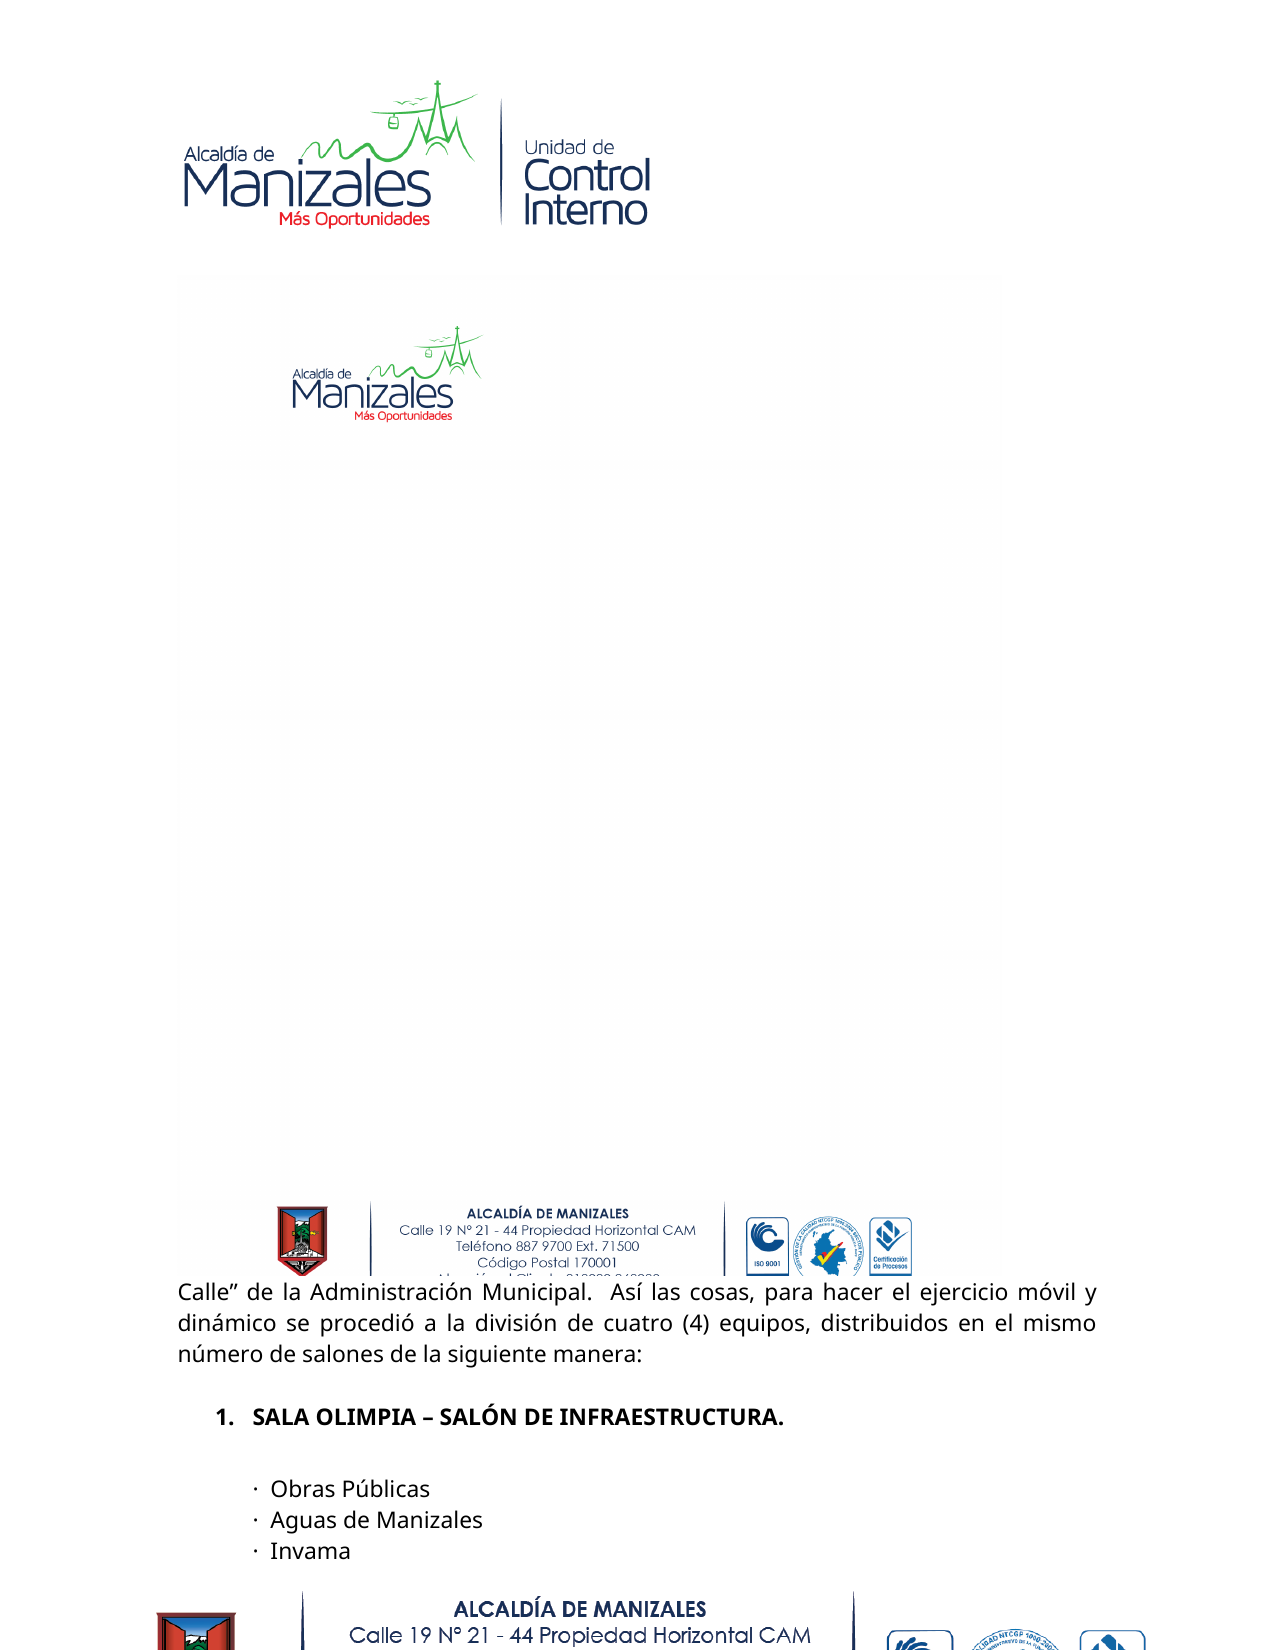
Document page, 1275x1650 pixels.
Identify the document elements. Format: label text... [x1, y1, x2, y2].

picture [5, 1, 1275, 1342]
text · Aguas de Manizales [252, 1504, 1098, 1535]
text · Invama [252, 1535, 1098, 1566]
list SALA OLIMPIA – SALÓN DE INFRAESTRUCTURA. [215, 1401, 1098, 1432]
text El Centro Cultural y de Convenciones Teatro Los Fundadores fue seleccionado como el punto para exponer los avances del “Plan de Desarrollo 2012-2015 – Gobierno en la Calle” de la Administración Municipal. Así las cosas, para hacer el ejercicio móvil y dinámico se procedió a la división de cuatro (4) equipos, distribuidos en el mismo número de salones de la siguiente manera: [177, 1276, 1098, 1369]
text · Obras Públicas [252, 1473, 1098, 1504]
picture [1, 1580, 1275, 1650]
